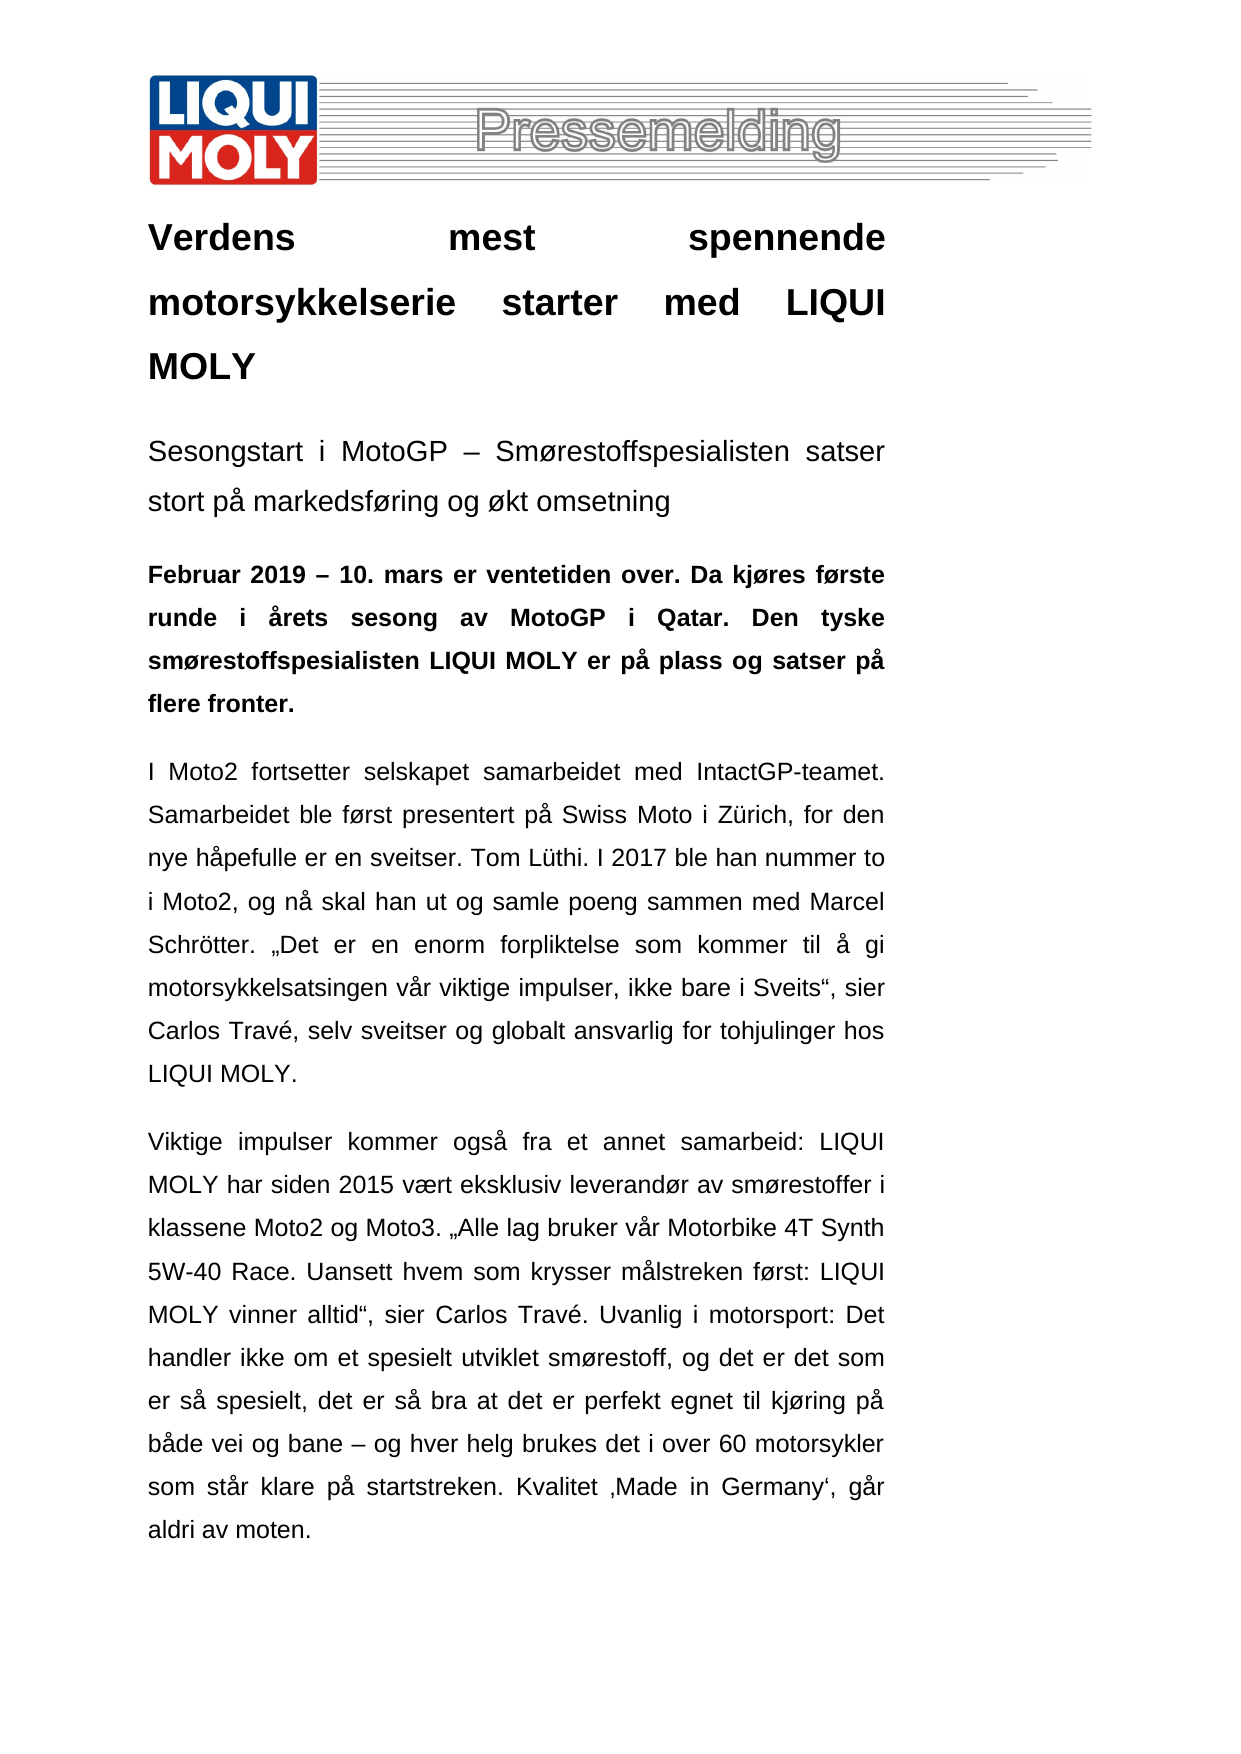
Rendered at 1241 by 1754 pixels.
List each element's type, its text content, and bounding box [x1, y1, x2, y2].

picture [147, 73, 1092, 187]
text Sesongstart i MotoGP – Smørestoffspesialisten satser stort på markedsføring og økt omsetning [148, 434, 886, 518]
text Viktige impulser kommer også fra et annet samarbeid: LIQUI MOLY har siden 2015 vært eksklusiv leverandør av smørestoffer i klassene Moto2 og Moto3. „Alle lag bruker vår Motorbike 4T Synth 5W-40 Race. Uansett hvem som krysser målstreken først: LIQUI MOLY vinner alltid“, sier Carlos Travé. Uvanlig i motorsport: Det handler ikke om et spesielt utviklet smørestoff, og det er det som er så spesielt, det er så bra at det er perfekt egnet til kjøring på både vei og bane – og hver helg brukes det i over 60 motorsykler som står klare på startstreken. Kvalitet ‚Made in Germany‘, går aldri av moten. [148, 1127, 886, 1544]
text Februar 2019 – 10. mars er ventetiden over. Da kjøres første runde i årets sesong av MotoGP i Qatar. Den tyske smørestoffspesialisten LIQUI MOLY er på plass og satser på flere fronter. [148, 560, 886, 718]
text I Moto2 fortsetter selskapet samarbeidet med IntactGP-teamet. Samarbeidet ble først presentert på Swiss Moto i Zürich, for den nye håpefulle er en sveitser. Tom Lüthi. I 2017 ble han nummer to i Moto2, og nå skal han ut og samle poeng sammen med Marcel Schrötter. „Det er en enorm forpliktelse som kommer til å gi motorsykkelsatsingen vår viktige impulser, ikke bare i Sveits“, sier Carlos Travé, selv sveitser og globalt ansvarlig for tohjulinger hos LIQUI MOLY. [148, 757, 886, 1088]
text Verdens mest spennende motorsykkelserie starter med LIQUI MOLY [148, 215, 886, 387]
